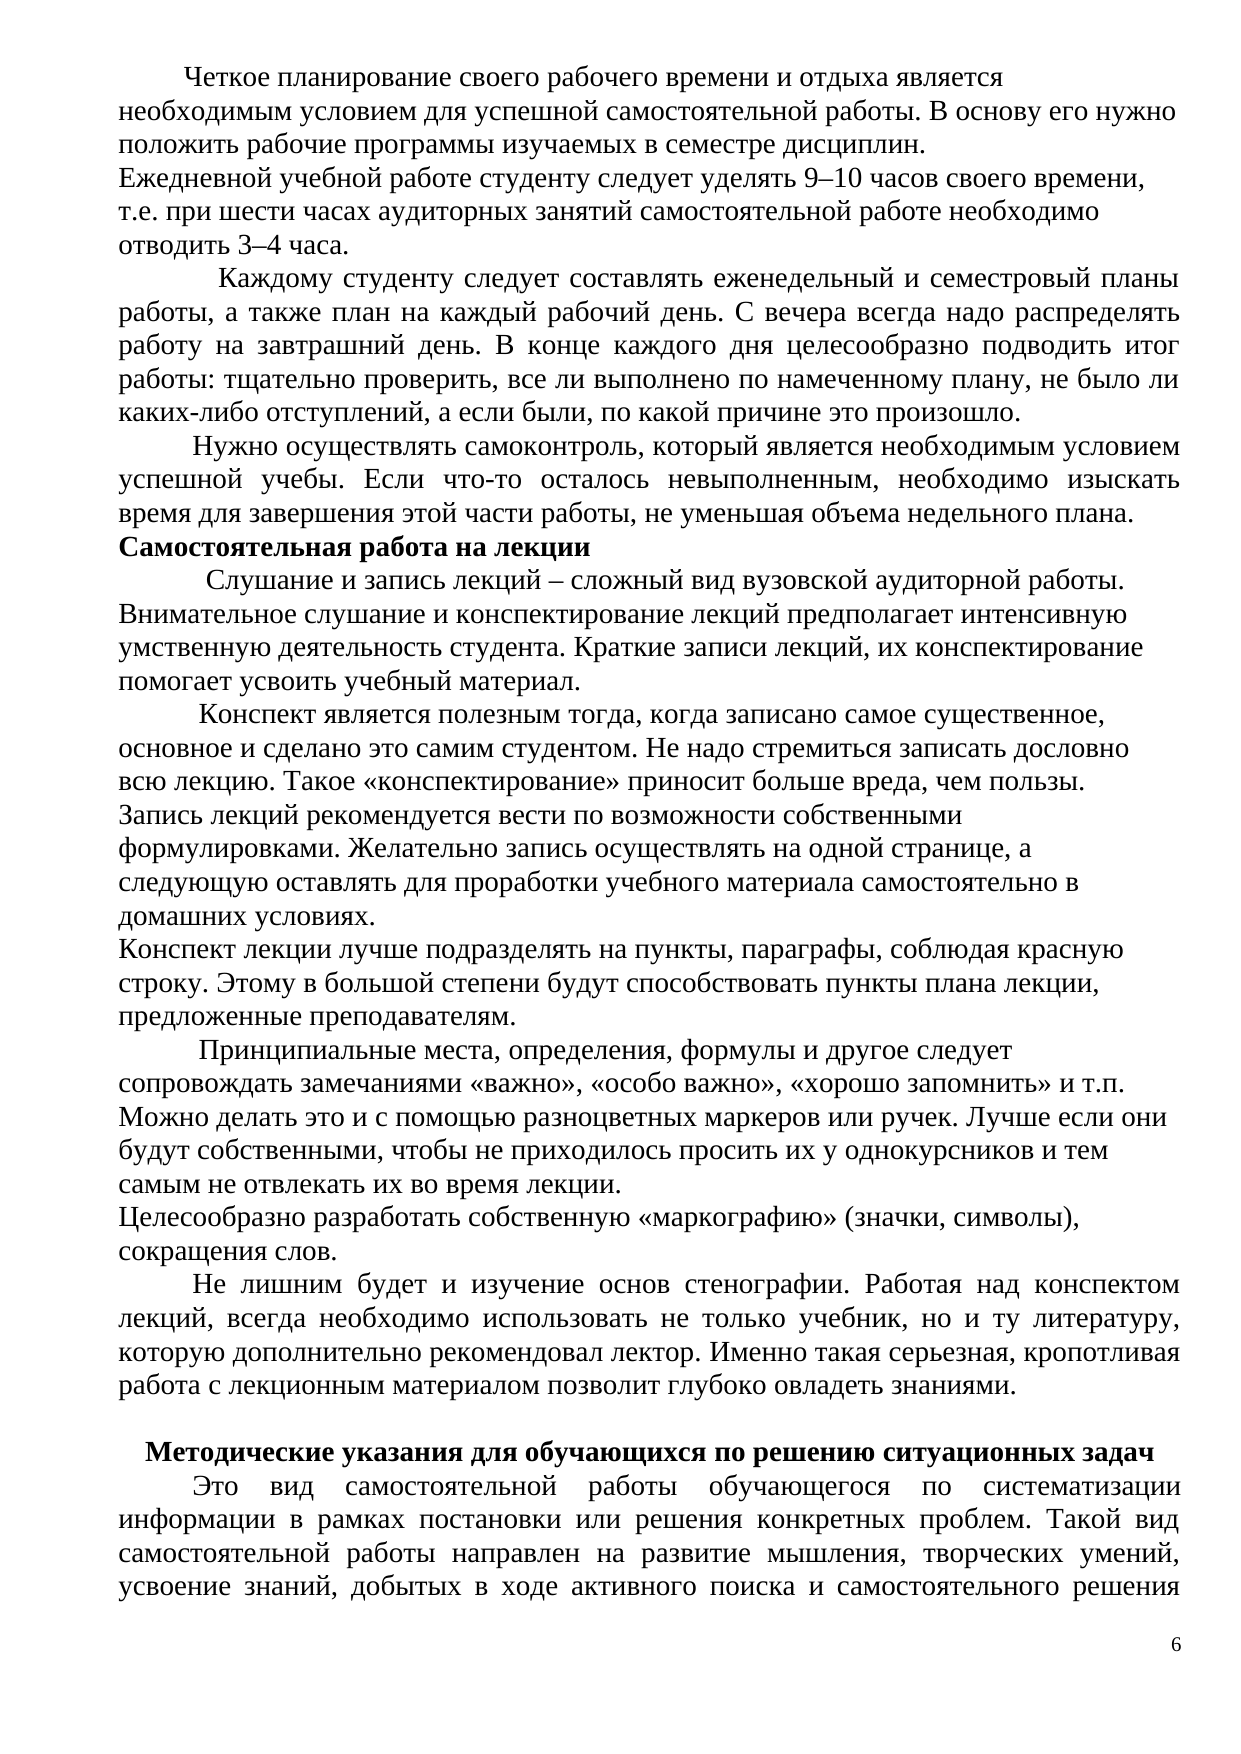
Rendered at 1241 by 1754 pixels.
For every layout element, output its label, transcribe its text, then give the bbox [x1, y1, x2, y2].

text Нужно осуществлять самоконтроль, который является необходимым условием успешной учебы. Если что-то осталось невыполненным, необходимо изыскать время для завершения этой части работы, не уменьшая объема недельного плана. [118, 428, 1181, 529]
text Слушание и запись лекций – сложный вид вузовской аудиторной работы. Внимательное слушание и конспектирование лекций предполагает интенсивную умственную деятельность студента. Краткие записи лекций, их конспектирование помогает усвоить учебный материал. [118, 562, 1181, 696]
text Принципиальные места, определения, формулы и другое следует сопровождать замечаниями «важно», «особо важно», «хорошо запомнить» и т.п. Можно делать это и с помощью разноцветных маркеров или ручек. Лучше если они будут собственными, чтобы не приходилось просить их у однокурсников и тем самым не отвлекать их во время лекции. [118, 1032, 1181, 1199]
text Целесообразно разработать собственную «маркографию» (значки, символы), сокращения слов. [118, 1199, 1181, 1267]
text Самостоятельная работа на лекции [118, 529, 1181, 562]
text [118, 1468, 1181, 1602]
text Не лишним будет и изучение основ стенографии. Работая над конспектом лекций, всегда необходимо использовать не только учебник, но и ту литературу, которую дополнительно рекомендовал лектор. Именно такая серьезная, кропотливая работа с лекционным материалом позволит глубоко овладеть знаниями. [118, 1267, 1181, 1401]
text Конспект лекции лучше подразделять на пункты, параграфы, соблюдая красную строку. Этому в большой степени будут способствовать пункты плана лекции, предложенные преподавателям. [118, 931, 1181, 1032]
text Методические указания для обучающихся по решению ситуационных задач [118, 1401, 1181, 1468]
text Ежедневной учебной работе студенту следует уделять 9–10 часов своего времени, т.е. при шести часах аудиторных занятий самостоятельной работе необходимо отводить 3–4 часа. [118, 160, 1181, 260]
text Запись лекций рекомендуется вести по возможности собственными формулировками. Желательно запись осуществлять на одной странице, а следующую оставлять для проработки учебного материала самостоятельно в домашних условиях. [118, 797, 1181, 931]
text Каждому студенту следует составлять еженедельный и семестровый планы работы, а также план на каждый рабочий день. С вечера всегда надо распределять работу на завтрашний день. В конце каждого дня целесообразно подводить итог работы: тщательно проверить, все ли выполнено по намеченному плану, не было ли каких-либо отступлений, а если были, по какой причине это произошло. [118, 260, 1181, 428]
text Конспект является полезным тогда, когда записано самое существенное, основное и сделано это самим студентом. Не надо стремиться записать дословно всю лекцию. Такое «конспектирование» приносит больше вреда, чем пользы. [118, 696, 1181, 797]
text Четкое планирование своего рабочего времени и отдыха является необходимым условием для успешной самостоятельной работы. В основу его нужно положить рабочие программы изучаемых в семестре дисциплин. [118, 59, 1181, 160]
